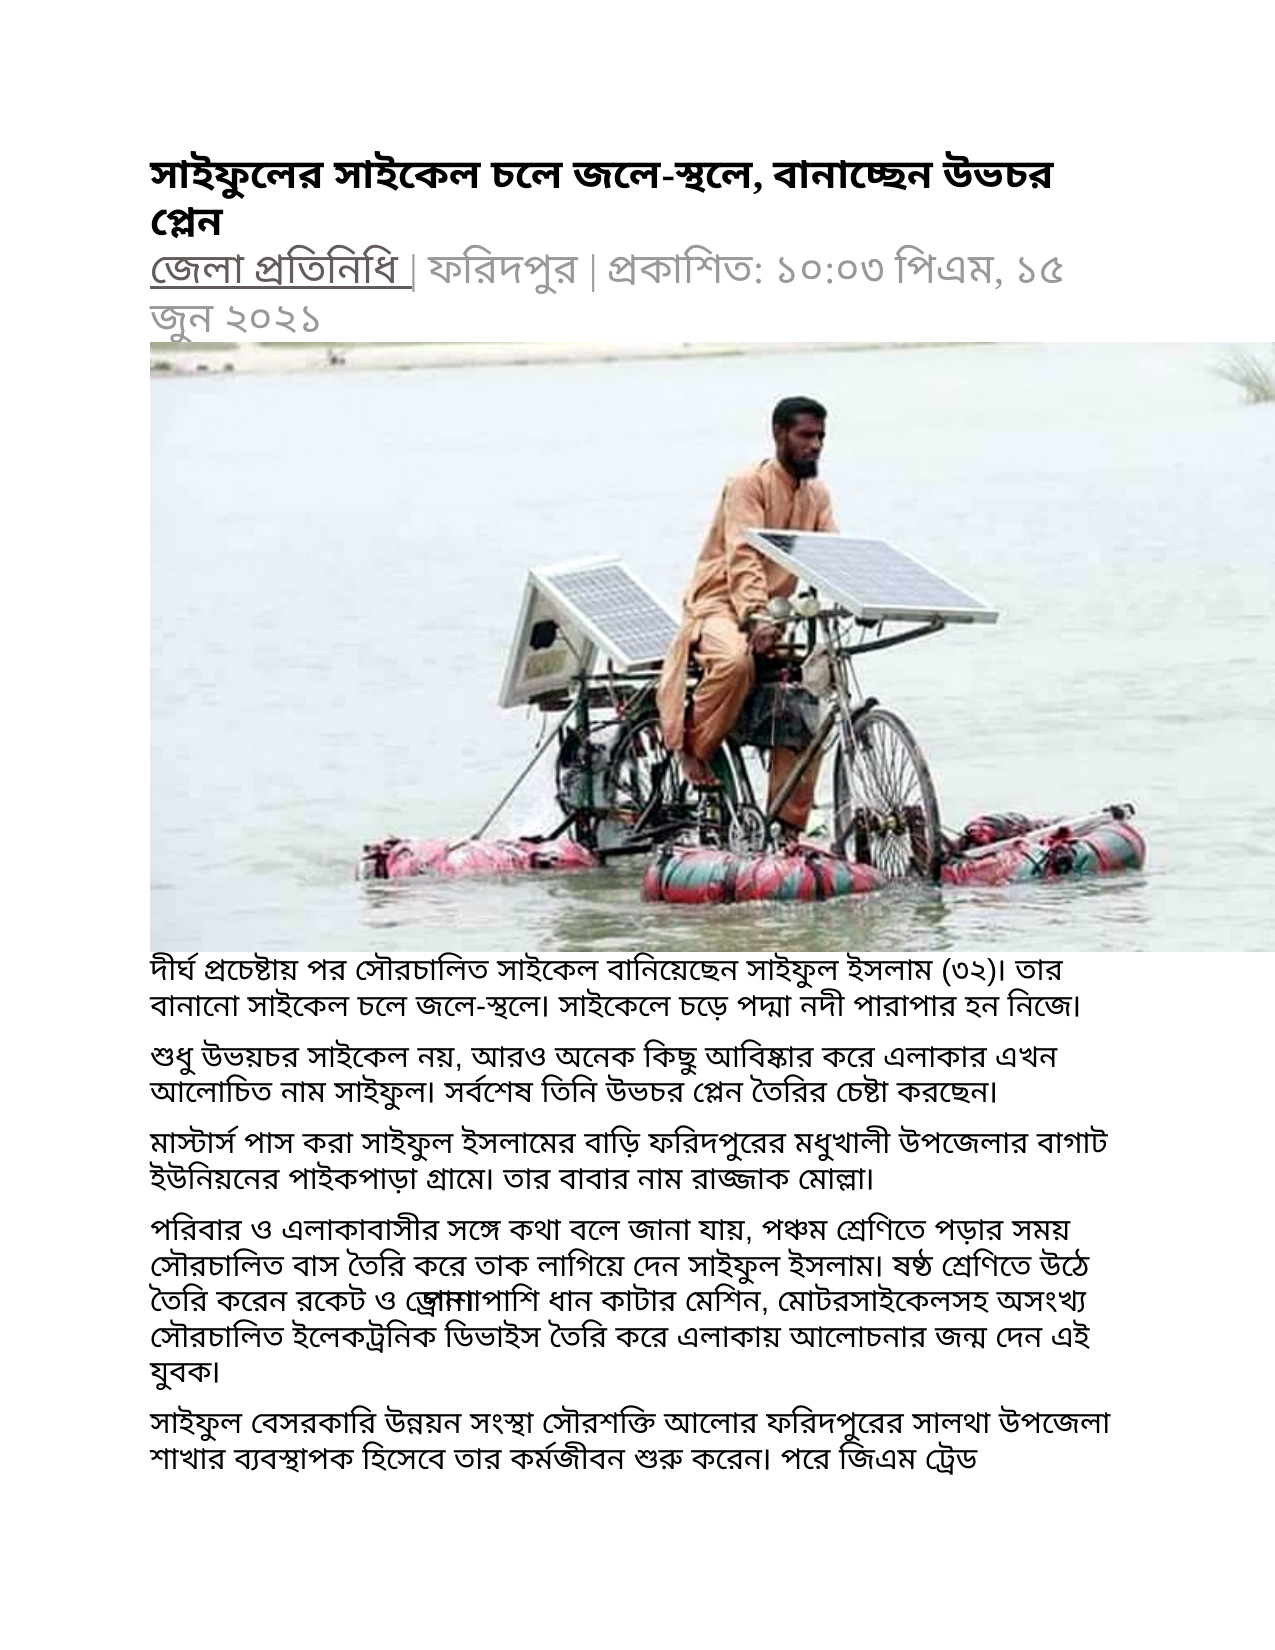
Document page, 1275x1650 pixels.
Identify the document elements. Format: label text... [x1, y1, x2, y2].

text সাইফুলের সাইকেল চলে জলে-স্থলে, বানাচ্ছেন উভচর প্লেন [150, 150, 1125, 245]
text জেলা প্রতিনিধি | ফরিদপুর | প্রকাশিত: ১০:০৩ পিএম, ১৫ জুন ২০২১ [150, 245, 1125, 342]
text মাস্টার্স পাস করা সাইফুল ইসলামের বাড়ি ফরিদপুরের মধুখালী উপজেলার বাগাট ইউনিয়নের পাইকপাড়া গ্রামে। তার বাবার নাম রাজ্জাক মোল্লা। [150, 1126, 1125, 1197]
text পরিবার ও এলাকাবাসীর সঙ্গে কথা বলে জানা যায়, পঞ্চম শ্রেণিতে পড়ার সময় সৌরচালিত বাস তৈরি করে তাক লাগিয়ে দেন সাইফুল ইসলাম। ষষ্ঠ শ্রেণিতে উঠে তৈরি করেন রকেট ও ড্রোন। পাশাপাশি ধান কাটার মেশিন, মোটরসাইকেলসহ অসংখ্য সৌরচালিত ইলেকট্রনিক ডিভাইস তৈরি করে এলাকায় আলোচনার জন্ম দেন এই যুবক। [150, 1212, 1125, 1390]
picture [150, 342, 1275, 952]
text দীর্ঘ প্রচেষ্টায় পর সৌরচালিত সাইকেল বানিয়েছেন সাইফুল ইসলাম (৩২)। তার বানানো সাইকেল চলে জলে-স্থলে। সাইকেলে চড়ে পদ্মা নদী পারাপার হন নিজে। [150, 952, 1125, 1023]
text শুধু উভয়চর সাইকেল নয়, আরও অনেক কিছু আবিষ্কার করে এলাকার এখন আলোচিত নাম সাইফুল। সর্বশেষ তিনি উভচর প্লেন তৈরির চেষ্টা করছেন। [150, 1039, 1125, 1110]
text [150, 1406, 1125, 1476]
